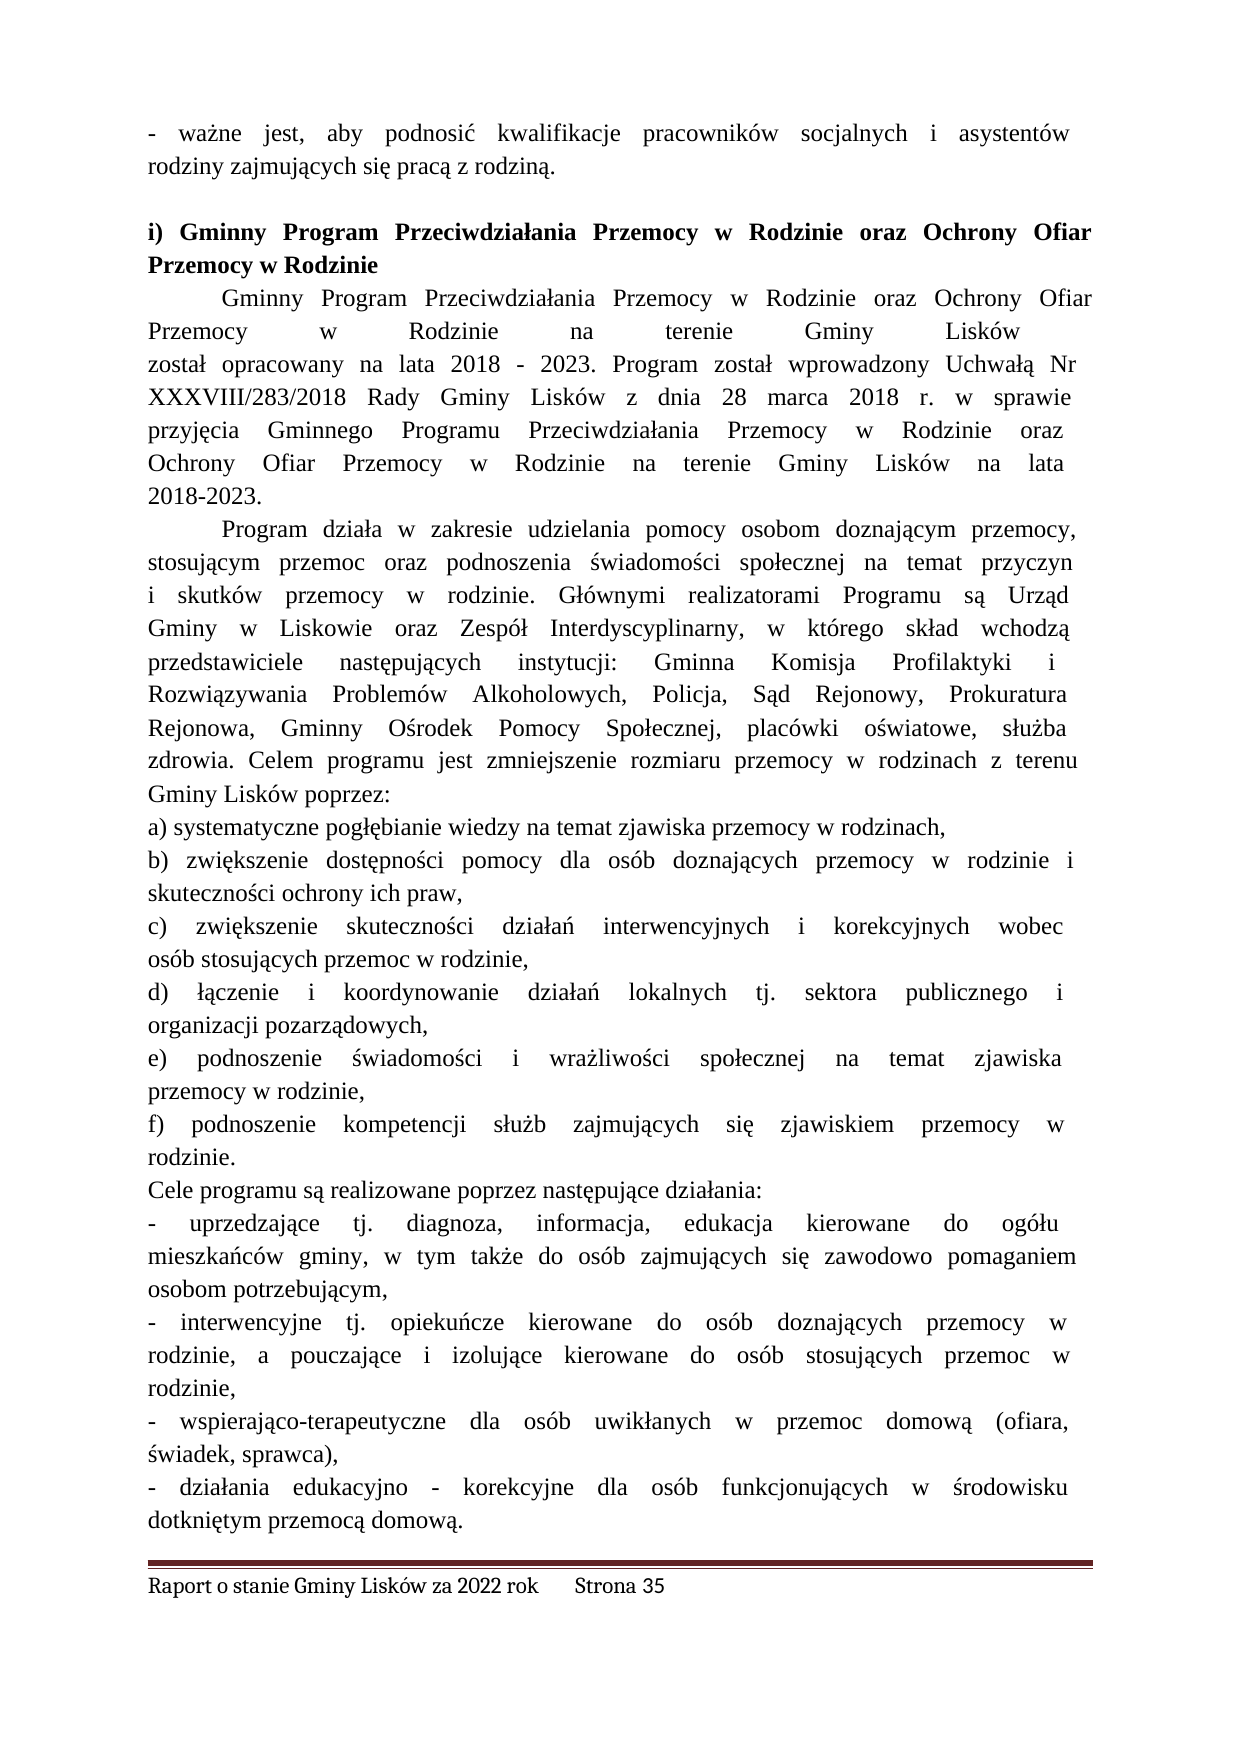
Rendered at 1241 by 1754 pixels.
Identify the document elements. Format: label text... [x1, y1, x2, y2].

text i) Gminny Program Przeciwdziałania Przemocy w Rodzinie oraz Ochrony Ofiar Przemocy w Rodzinie [148, 217, 1093, 279]
text b) zwiększenie dostępności pomocy dla osób doznających przemocy w rodzinie i skuteczności ochrony ich praw, [148, 845, 1093, 906]
text f) podnoszenie kompetencji służb zajmujących się zjawiskiem przemocy w rodzinie. [148, 1109, 1093, 1171]
text Gminny Program Przeciwdziałania Przemocy w Rodzinie oraz Ochrony Ofiar Przemocy w Rodzinie na terenie Gminy Lisków został opracowany na lata 2018 - 2023. Program został wprowadzony Uchwałą Nr XXXVIII/283/2018 Rady Gminy Lisków z dnia 28 marca 2018 r. w sprawie przyjęcia Gminnego Programu Przeciwdziałania Przemocy w Rodzinie oraz Ochrony Ofiar Przemocy w Rodzinie na terenie Gminy Lisków na lata 2018-2023. [148, 283, 1093, 510]
text Cele programu są realizowane poprzez następujące działania: [148, 1175, 1093, 1204]
text - uprzedzające tj. diagnoza, informacja, edukacja kierowane do ogółu mieszkańców gminy, w tym także do osób zajmujących się zawodowo pomaganiem osobom potrzebującym, [148, 1208, 1093, 1303]
text c) zwiększenie skuteczności działań interwencyjnych i korekcyjnych wobec osób stosujących przemoc w rodzinie, [148, 911, 1093, 972]
text Program działa w zakresie udzielania pomocy osobom doznającym przemocy, stosującym przemoc oraz podnoszenia świadomości społecznej na temat przyczyn i skutków przemocy w rodzinie. Głównymi realizatorami Programu są Urząd Gminy w Liskowie oraz Zespół Interdyscyplinarny, w którego skład wchodzą przedstawiciele następujących instytucji: Gminna Komisja Profilaktyki i Rozwiązywania Problemów Alkoholowych, Policja, Sąd Rejonowy, Prokuratura Rejonowa, Gminny Ośrodek Pomocy Społecznej, placówki oświatowe, służba zdrowia. Celem programu jest zmniejszenie rozmiaru przemocy w rodzinach z terenu Gminy Lisków poprzez: [148, 514, 1093, 807]
text e) podnoszenie świadomości i wrażliwości społecznej na temat zjawiska przemocy w rodzinie, [148, 1043, 1093, 1104]
text - interwencyjne tj. opiekuńcze kierowane do osób doznających przemocy w rodzinie, a pouczające i izolujące kierowane do osób stosujących przemoc w rodzinie, [148, 1307, 1093, 1402]
text d) łączenie i koordynowanie działań lokalnych tj. sektora publicznego i organizacji pozarządowych, [148, 977, 1093, 1038]
text - ważne jest, aby podnosić kwalifikacje pracowników socjalnych i asystentów rodziny zajmujących się pracą z rodziną. [148, 118, 1093, 180]
text - działania edukacyjno - korekcyjne dla osób funkcjonujących w środowisku dotkniętym przemocą domową. [148, 1472, 1093, 1534]
text - wspierająco-terapeutyczne dla osób uwikłanych w przemoc domową (ofiara, świadek, sprawca), [148, 1406, 1093, 1468]
text a) systematyczne pogłębianie wiedzy na temat zjawiska przemocy w rodzinach, [148, 812, 1093, 840]
